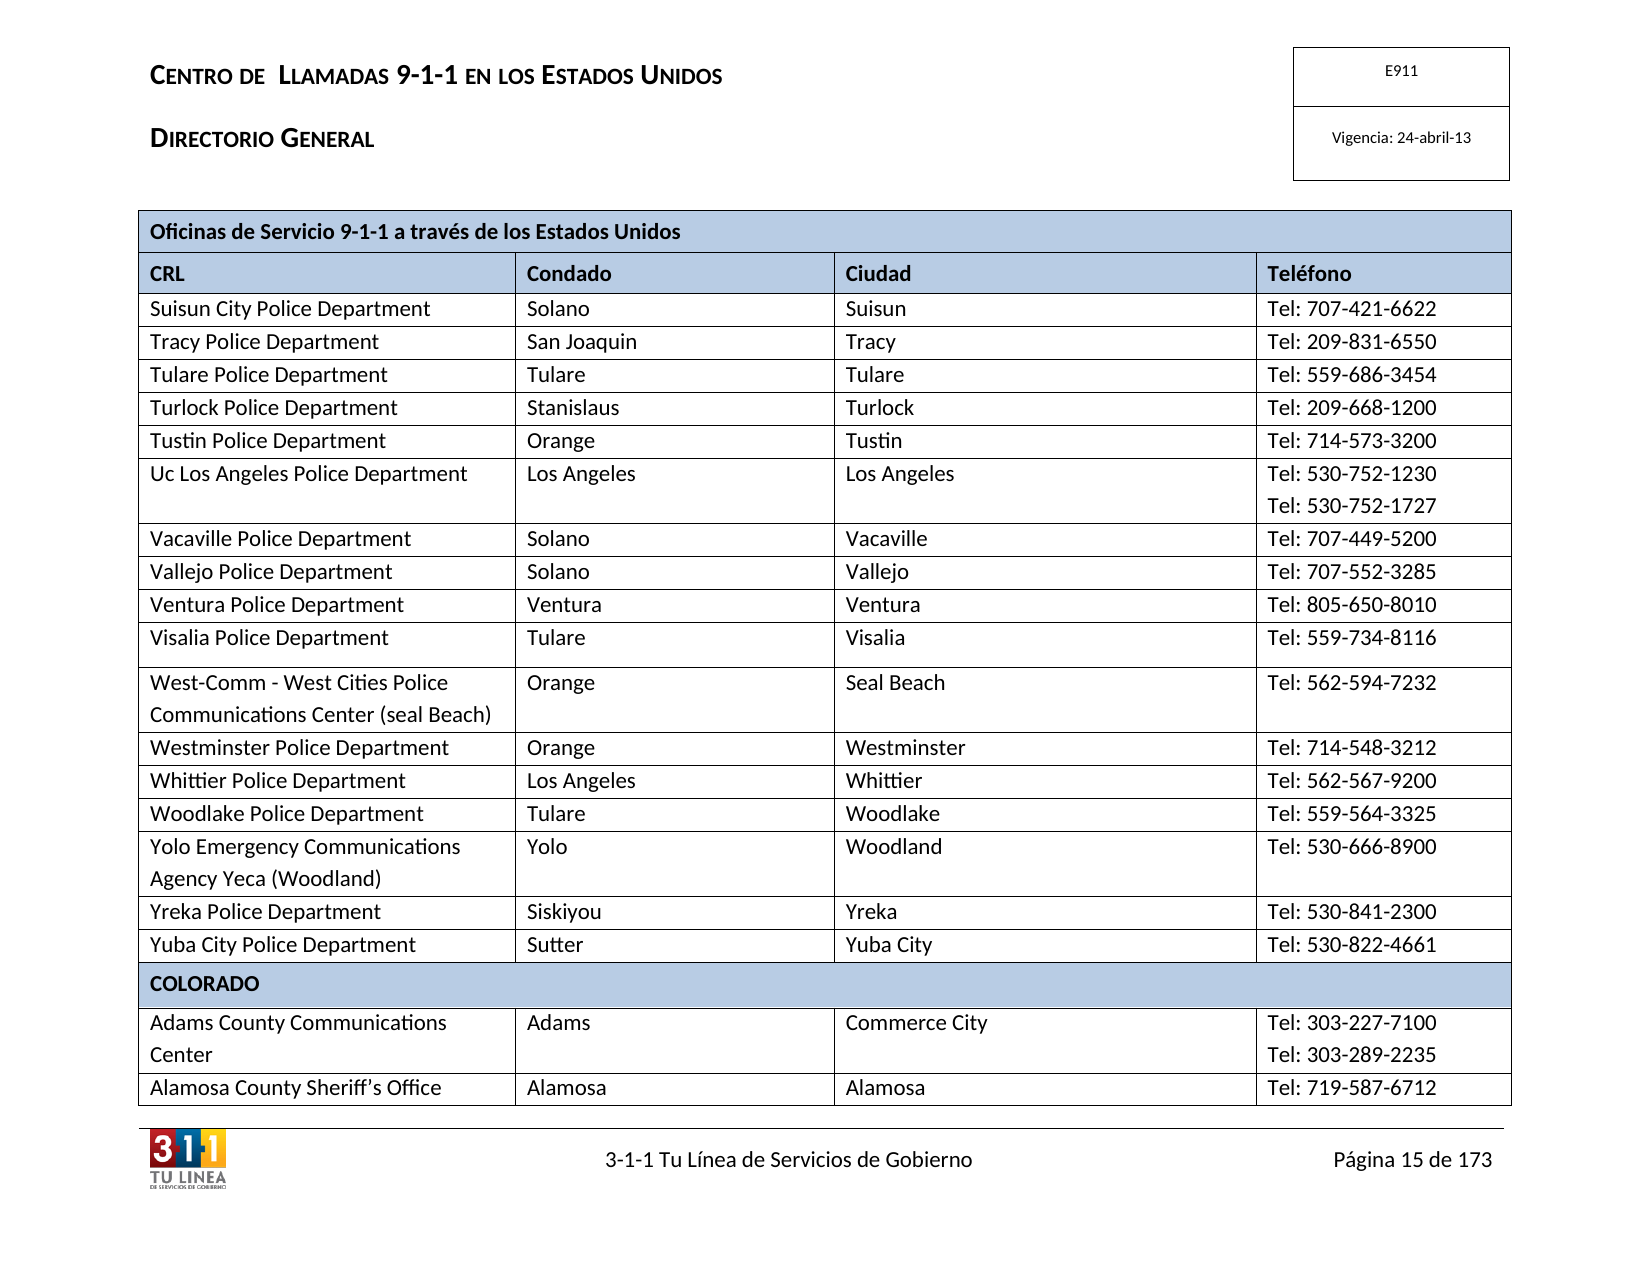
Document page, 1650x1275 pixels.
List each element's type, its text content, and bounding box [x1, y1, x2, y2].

table_cell Vacaville Police Department [139, 524, 515, 556]
table_cell Adams [516, 1009, 834, 1072]
table_cell Tustin Police Department [139, 426, 515, 458]
table_cell Vacaville [835, 524, 1256, 556]
table_cell Tulare [516, 360, 834, 392]
table_cell Yreka Police Department [139, 897, 515, 929]
table_cell CRL [139, 253, 515, 293]
table_cell Vallejo Police Department [139, 557, 515, 589]
table_header Oficinas de Servicio 9-1-1 a través de los Estados Unidos [139, 211, 1511, 252]
table_cell Tracy Police Department [139, 327, 515, 359]
table_cell West-Comm - West Cities Police Communications Center (seal Beach) [139, 668, 515, 732]
table_cell Vallejo [835, 557, 1256, 589]
table_cell Tel: 209-668-1200 [1257, 393, 1511, 425]
table_cell Yuba City Police Department [139, 930, 515, 962]
table_cell Tel: 707-552-3285 [1257, 557, 1511, 589]
table_cell Tulare [835, 360, 1256, 392]
table_cell Alamosa [516, 1074, 834, 1105]
table_cell Solano [516, 557, 834, 589]
table_cell Tulare [516, 623, 834, 667]
table_cell Turlock [835, 393, 1256, 425]
table_cell Tel: 562-567-9200 [1257, 766, 1511, 798]
table_cell Tel: 562-594-7232 [1257, 668, 1511, 732]
table_cell Tel: 530-841-2300 [1257, 897, 1511, 929]
table_cell Sutter [516, 930, 834, 962]
table_cell Tel: 719-587-6712 [1257, 1074, 1511, 1105]
table_cell Woodlake [835, 799, 1256, 831]
table_cell Yolo [516, 832, 834, 896]
table_cell Tel: 530-822-4661 [1257, 930, 1511, 962]
table_cell Visalia Police Department [139, 623, 515, 667]
table_cell Stanislaus [516, 393, 834, 425]
table_cell Tel: 530-752-1230 Tel: 530-752-1727 [1257, 459, 1511, 523]
table_cell Orange [516, 426, 834, 458]
table_cell Siskiyou [516, 897, 834, 929]
table_cell Visalia [835, 623, 1256, 667]
table_cell Adams County Communications Center [139, 1009, 515, 1072]
table_cell Solano [516, 524, 834, 556]
table_cell Yolo Emergency Communications Agency Yeca (Woodland) [139, 832, 515, 896]
table_cell Tel: 707-421-6622 [1257, 294, 1511, 326]
table_cell Suisun [835, 294, 1256, 326]
table_cell Commerce City [835, 1009, 1256, 1072]
table_cell Tulare [516, 799, 834, 831]
table_cell Woodlake Police Department [139, 799, 515, 831]
table_cell Woodland [835, 832, 1256, 896]
table_cell COLORADO [139, 963, 1511, 1007]
table_cell Ciudad [835, 253, 1256, 293]
table_cell Ventura Police Department [139, 590, 515, 622]
table_cell Alamosa [835, 1074, 1256, 1105]
table_cell Yuba City [835, 930, 1256, 962]
table_cell Westminster [835, 733, 1256, 765]
table_cell Tel: 530-666-8900 [1257, 832, 1511, 896]
picture [150, 1129, 226, 1189]
table_cell Condado [516, 253, 834, 293]
table_cell Tel: 303-227-7100 Tel: 303-289-2235 [1257, 1009, 1511, 1072]
table_cell Ventura [516, 590, 834, 622]
table_cell Whittier [835, 766, 1256, 798]
table_cell Los Angeles [516, 459, 834, 523]
table_cell Tustin [835, 426, 1256, 458]
table_cell Suisun City Police Department [139, 294, 515, 326]
table_cell Ventura [835, 590, 1256, 622]
table_cell Tulare Police Department [139, 360, 515, 392]
table_cell Orange [516, 668, 834, 732]
table_cell Seal Beach [835, 668, 1256, 732]
table_cell Turlock Police Department [139, 393, 515, 425]
table_cell Los Angeles [516, 766, 834, 798]
table_cell Westminster Police Department [139, 733, 515, 765]
table_cell Tel: 707-449-5200 [1257, 524, 1511, 556]
table_cell Tel: 209-831-6550 [1257, 327, 1511, 359]
table_cell Tel: 559-686-3454 [1257, 360, 1511, 392]
table_cell Solano [516, 294, 834, 326]
table_cell Los Angeles [835, 459, 1256, 523]
table_cell Teléfono [1257, 253, 1511, 293]
table_cell Tel: 805-650-8010 [1257, 590, 1511, 622]
table_cell Tel: 559-734-8116 [1257, 623, 1511, 667]
table_cell San Joaquin [516, 327, 834, 359]
table_cell Tel: 714-548-3212 [1257, 733, 1511, 765]
table_cell Alamosa County Sheriff’s Office [139, 1074, 515, 1105]
table_cell Orange [516, 733, 834, 765]
table_cell Tel: 559-564-3325 [1257, 799, 1511, 831]
table_cell Whittier Police Department [139, 766, 515, 798]
table_cell Yreka [835, 897, 1256, 929]
table_cell Tel: 714-573-3200 [1257, 426, 1511, 458]
table_cell Uc Los Angeles Police Department [139, 459, 515, 523]
table_cell Tracy [835, 327, 1256, 359]
